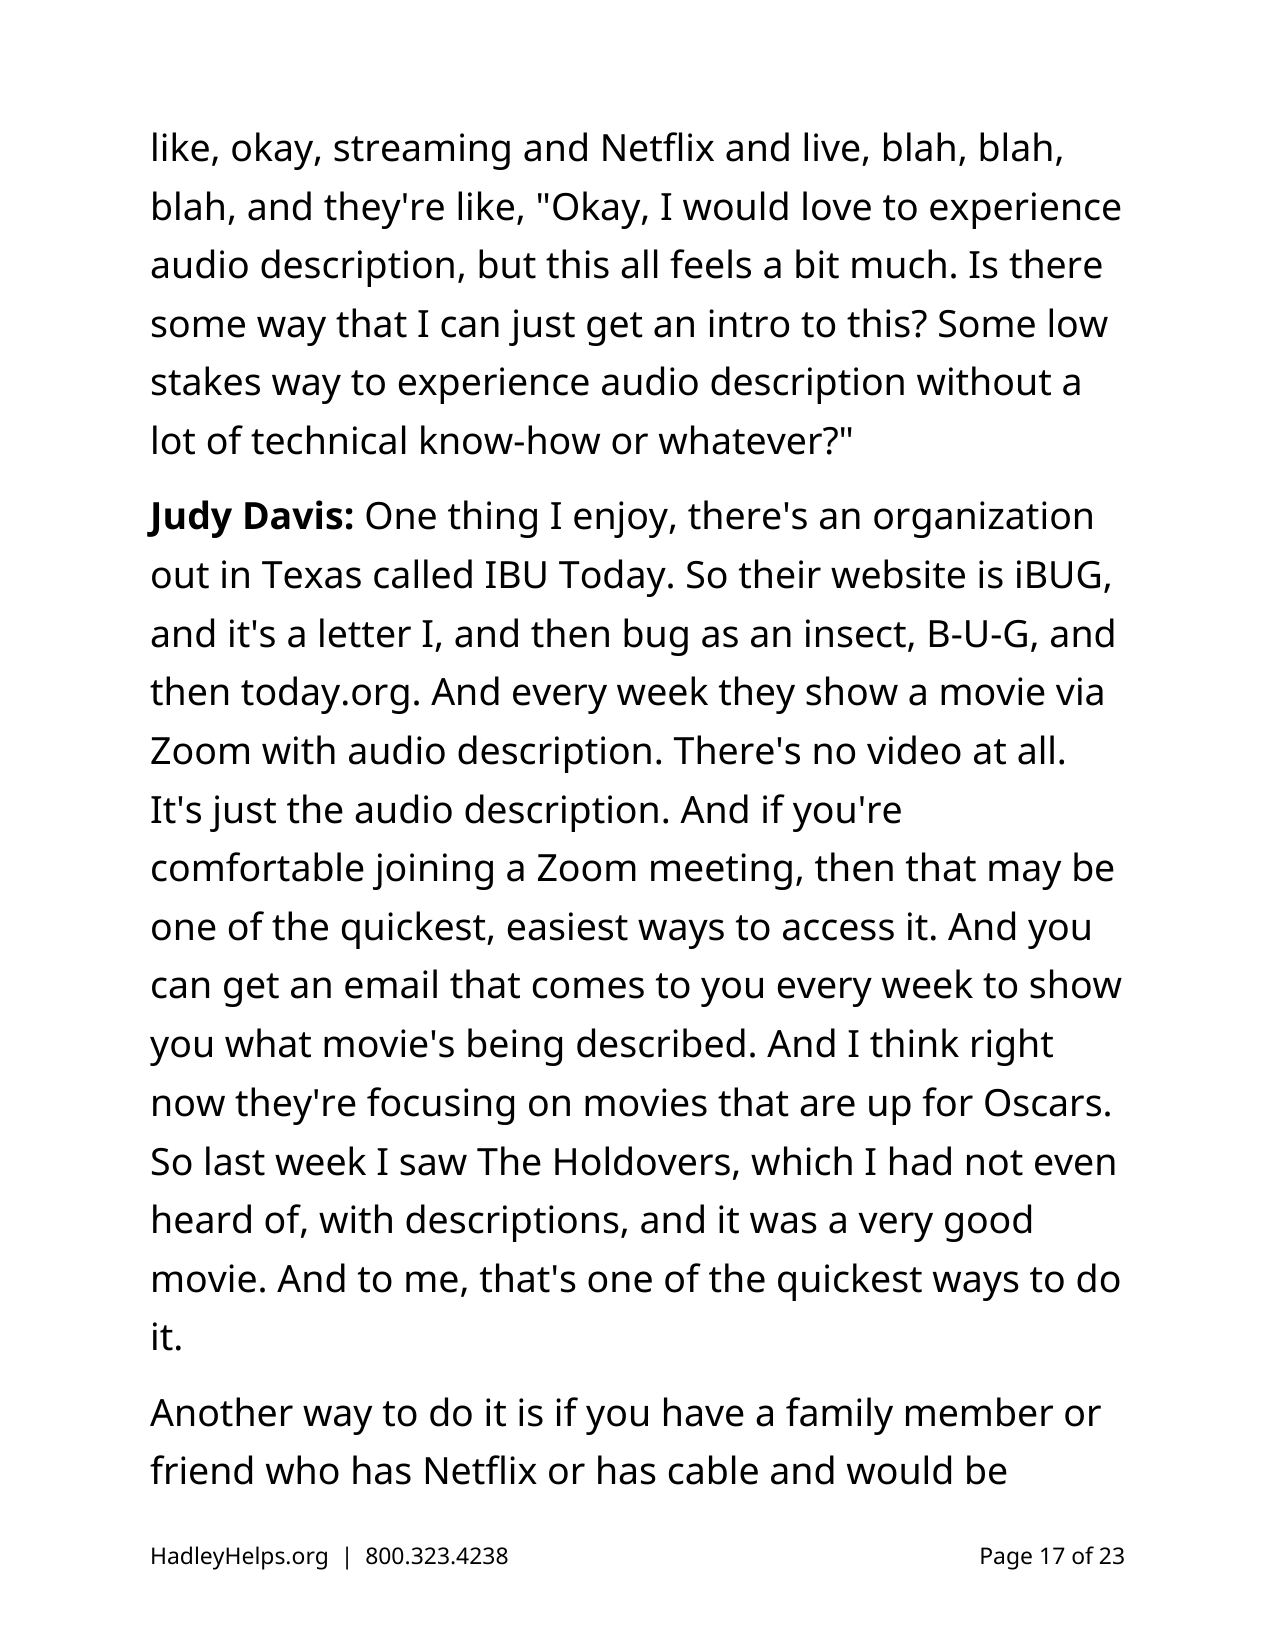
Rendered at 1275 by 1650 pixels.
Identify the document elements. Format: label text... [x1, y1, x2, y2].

text Judy Davis: One thing I enjoy, there's an organization out in Texas called IBU Today. So their website is iBUG, and it's a letter I, and then bug as an insect, B-U-G, and then today.org. And every week they show a movie via Zoom with audio description. There's no video at all. It's just the audio description. And if you're comfortable joining a Zoom meeting, then that may be one of the quickest, easiest ways to access it. And you can get an email that comes to you every week to show you what movie's being described. And I think right now they're focusing on movies that are up for Oscars. So last week I saw The Holdovers, which I had not even heard of, with descriptions, and it was a very good movie. And to me, that's one of the quickest ways to do it. [150, 490, 1125, 1362]
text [150, 1386, 1125, 1496]
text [150, 121, 1125, 465]
